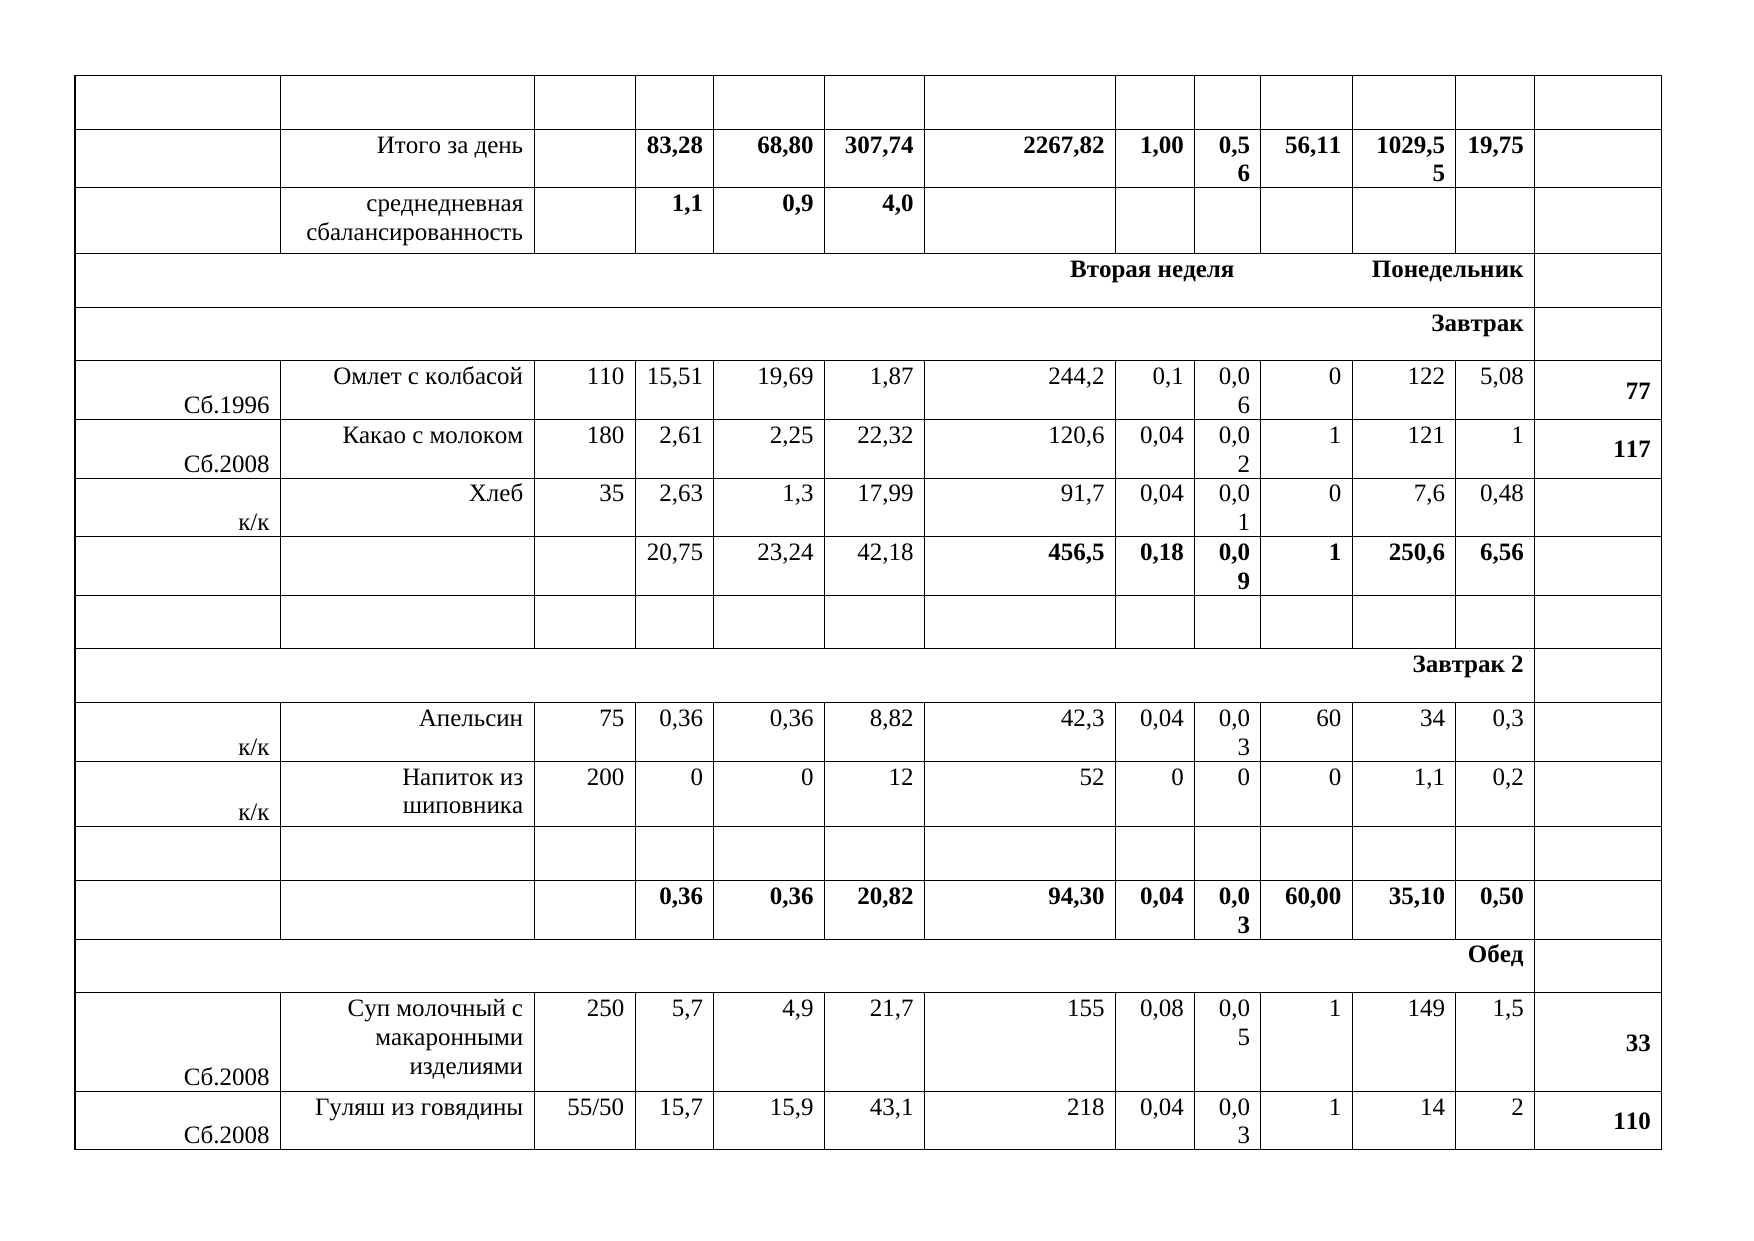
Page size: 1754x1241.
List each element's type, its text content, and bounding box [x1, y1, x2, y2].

table_cell 2,61 [636, 420, 713, 477]
table_cell [825, 827, 924, 880]
table_cell 250 [535, 993, 635, 1091]
table_cell [76, 130, 280, 187]
table_cell [1535, 537, 1661, 594]
table_cell Апельсин [281, 703, 534, 761]
table_cell [1353, 827, 1455, 880]
table_cell 35 [535, 479, 635, 536]
table_cell [76, 537, 280, 594]
table_cell [925, 827, 1115, 880]
table_cell 1,1 [636, 188, 713, 253]
table_cell Итого за день [281, 130, 534, 187]
table_cell [1535, 940, 1661, 992]
table_cell [825, 76, 924, 129]
table_cell 2 [1456, 1092, 1534, 1149]
table_cell [1261, 76, 1352, 129]
table_cell 0,36 [636, 703, 713, 761]
table_cell 0,04 [1116, 1092, 1194, 1149]
table_cell 121 [1353, 420, 1455, 477]
table_cell 1 [1261, 1092, 1352, 1149]
table_cell [1353, 76, 1455, 129]
table_cell 1,87 [825, 361, 924, 419]
table_cell 120,6 [925, 420, 1115, 477]
table_cell к/к [76, 703, 280, 761]
table_cell [281, 827, 534, 880]
table_cell 5,08 [1456, 361, 1534, 419]
table_cell [1535, 762, 1661, 826]
table_cell 23,24 [714, 537, 824, 594]
table_cell Сб.2008 [76, 420, 280, 477]
table_cell [76, 827, 280, 880]
table_cell 0,04 [1116, 703, 1194, 761]
table_cell [1261, 596, 1352, 648]
table_cell [1195, 596, 1260, 648]
table_cell 0,03 [1195, 1092, 1260, 1149]
table_cell 15,51 [636, 361, 713, 419]
table_cell [714, 827, 824, 880]
table_cell 19,69 [714, 361, 824, 419]
table_cell [76, 596, 280, 648]
table_cell 20,82 [825, 881, 924, 938]
table_cell 0,36 [714, 703, 824, 761]
table_cell 456,5 [925, 537, 1115, 594]
table_cell [1456, 76, 1534, 129]
table_cell 94,30 [925, 881, 1115, 938]
table_cell [76, 188, 280, 253]
table_cell [281, 596, 534, 648]
table_cell 0,3 [1456, 703, 1534, 761]
table_cell 1 [1261, 537, 1352, 594]
table_cell [1535, 76, 1661, 129]
table_cell 12 [825, 762, 924, 826]
table_cell [535, 537, 635, 594]
table_cell 2,25 [714, 420, 824, 477]
table_cell [76, 881, 280, 938]
table_cell 22,32 [825, 420, 924, 477]
table_cell 60,00 [1261, 881, 1352, 938]
table_cell 149 [1353, 993, 1455, 1091]
table_cell [1456, 596, 1534, 648]
table_cell 1,00 [1116, 130, 1194, 187]
table_cell [636, 827, 713, 880]
table_cell 218 [925, 1092, 1115, 1149]
table_cell 0,2 [1456, 762, 1534, 826]
table_cell 42,18 [825, 537, 924, 594]
table_cell 75 [535, 703, 635, 761]
table_cell [1535, 479, 1661, 536]
table_cell 52 [925, 762, 1115, 826]
table_cell 56,11 [1261, 130, 1352, 187]
table_cell 0,9 [714, 188, 824, 253]
table_cell [1535, 881, 1661, 938]
table_cell 1 [1261, 993, 1352, 1091]
table_cell 20,75 [636, 537, 713, 594]
table_cell 0,08 [1116, 993, 1194, 1091]
table_cell Омлет с колбасой [281, 361, 534, 419]
table_cell 0 [714, 762, 824, 826]
table_cell [535, 881, 635, 938]
table_cell 0,03 [1195, 881, 1260, 938]
table_cell [636, 76, 713, 129]
table_cell 1 [1456, 420, 1534, 477]
table_cell 42,3 [925, 703, 1115, 761]
table_cell [1195, 76, 1260, 129]
table_cell 21,7 [825, 993, 924, 1091]
table_cell 91,7 [925, 479, 1115, 536]
table_cell [925, 596, 1115, 648]
table_cell среднедневная сбалансированность [281, 188, 534, 253]
table_cell [1535, 308, 1661, 360]
table_cell Сб.1996 [76, 361, 280, 419]
table_cell 1,5 [1456, 993, 1534, 1091]
table_cell [1195, 827, 1260, 880]
table_cell [1116, 188, 1194, 253]
table_cell [1116, 827, 1194, 880]
table_cell Обед [76, 940, 1534, 992]
table_cell 2267,82 [925, 130, 1115, 187]
table_cell 0,36 [714, 881, 824, 938]
table_cell 0,04 [1116, 420, 1194, 477]
table_cell [1535, 596, 1661, 648]
table_cell 0,06 [1195, 361, 1260, 419]
table_cell 5,7 [636, 993, 713, 1091]
table_cell 0 [1261, 479, 1352, 536]
table_cell [281, 76, 534, 129]
table_cell 17,99 [825, 479, 924, 536]
table_cell 250,6 [1353, 537, 1455, 594]
table_cell [1535, 188, 1661, 253]
table_cell [1456, 827, 1534, 880]
table_cell 15,7 [636, 1092, 713, 1149]
table_cell 33 [1535, 993, 1661, 1091]
table_cell 0,04 [1116, 881, 1194, 938]
table_cell 1 [1261, 420, 1352, 477]
table_cell 0 [1195, 762, 1260, 826]
table_cell 4,0 [825, 188, 924, 253]
table_cell 122 [1353, 361, 1455, 419]
table_cell [76, 76, 280, 129]
table_cell к/к [76, 479, 280, 536]
table_cell Сб.2008 [76, 993, 280, 1091]
table_cell [281, 881, 534, 938]
table_cell [535, 130, 635, 187]
table_cell 55/50 [535, 1092, 635, 1149]
table_cell 1,1 [1353, 762, 1455, 826]
table_cell 0 [1261, 361, 1352, 419]
table_cell к/к [76, 762, 280, 826]
table_cell 14 [1353, 1092, 1455, 1149]
table_cell [714, 596, 824, 648]
table_cell Напиток из шиповника [281, 762, 534, 826]
table_cell 0,1 [1116, 361, 1194, 419]
table_cell 0,56 [1195, 130, 1260, 187]
table_cell [1535, 703, 1661, 761]
table_cell 0,05 [1195, 993, 1260, 1091]
table_cell Завтрак [76, 308, 1534, 360]
table_cell [714, 76, 824, 129]
table_cell Хлеб [281, 479, 534, 536]
table_cell 2,63 [636, 479, 713, 536]
table_cell 0 [636, 762, 713, 826]
table_cell 0,03 [1195, 703, 1260, 761]
table_cell Вторая неделя Понедельник [76, 254, 1534, 307]
table_cell [925, 188, 1115, 253]
table_cell 0,36 [636, 881, 713, 938]
table_cell Сб.2008 [76, 1092, 280, 1149]
table_cell 155 [925, 993, 1115, 1091]
table_cell [925, 76, 1115, 129]
table_cell [636, 596, 713, 648]
table_cell 68,80 [714, 130, 824, 187]
table_cell 244,2 [925, 361, 1115, 419]
table_cell 117 [1535, 420, 1661, 477]
table_cell 19,75 [1456, 130, 1534, 187]
table_cell [1535, 827, 1661, 880]
table_cell 60 [1261, 703, 1352, 761]
table_cell 35,10 [1353, 881, 1455, 938]
table_cell [1456, 188, 1534, 253]
table_cell 0,18 [1116, 537, 1194, 594]
table_cell 15,9 [714, 1092, 824, 1149]
table_cell [535, 596, 635, 648]
table_cell 180 [535, 420, 635, 477]
table_cell 77 [1535, 361, 1661, 419]
table_cell 0,04 [1116, 479, 1194, 536]
table_cell Какао с молоком [281, 420, 534, 477]
table_cell 83,28 [636, 130, 713, 187]
table_cell 110 [1535, 1092, 1661, 1149]
table_cell 0 [1116, 762, 1194, 826]
table_cell 307,74 [825, 130, 924, 187]
table_cell 6,56 [1456, 537, 1534, 594]
table_cell [281, 537, 534, 594]
table_cell 0,01 [1195, 479, 1260, 536]
table_cell Завтрак 2 [76, 649, 1534, 702]
table_cell 0,02 [1195, 420, 1260, 477]
table_cell [1261, 827, 1352, 880]
table_cell [1261, 188, 1352, 253]
table_cell [825, 596, 924, 648]
table_cell 200 [535, 762, 635, 826]
table_cell Суп молочный с макаронными изделиями [281, 993, 534, 1091]
table_cell [1116, 596, 1194, 648]
table_cell 4,9 [714, 993, 824, 1091]
table_cell 43,1 [825, 1092, 924, 1149]
table_cell [1353, 596, 1455, 648]
table_cell 0 [1261, 762, 1352, 826]
table_cell [535, 188, 635, 253]
table_cell 0,09 [1195, 537, 1260, 594]
table_cell [1195, 188, 1260, 253]
table_cell 1,3 [714, 479, 824, 536]
table_cell [1535, 130, 1661, 187]
table_cell [1353, 188, 1455, 253]
table_cell 1029,55 [1353, 130, 1455, 187]
table_cell [1535, 254, 1661, 307]
table_cell [1535, 649, 1661, 702]
table_cell 8,82 [825, 703, 924, 761]
table_cell [535, 76, 635, 129]
table_cell Гуляш из говядины [281, 1092, 534, 1149]
table_cell 110 [535, 361, 635, 419]
table_cell 34 [1353, 703, 1455, 761]
table_cell 0,50 [1456, 881, 1534, 938]
table_cell [1116, 76, 1194, 129]
table_cell 0,48 [1456, 479, 1534, 536]
table_cell 7,6 [1353, 479, 1455, 536]
table_cell [535, 827, 635, 880]
